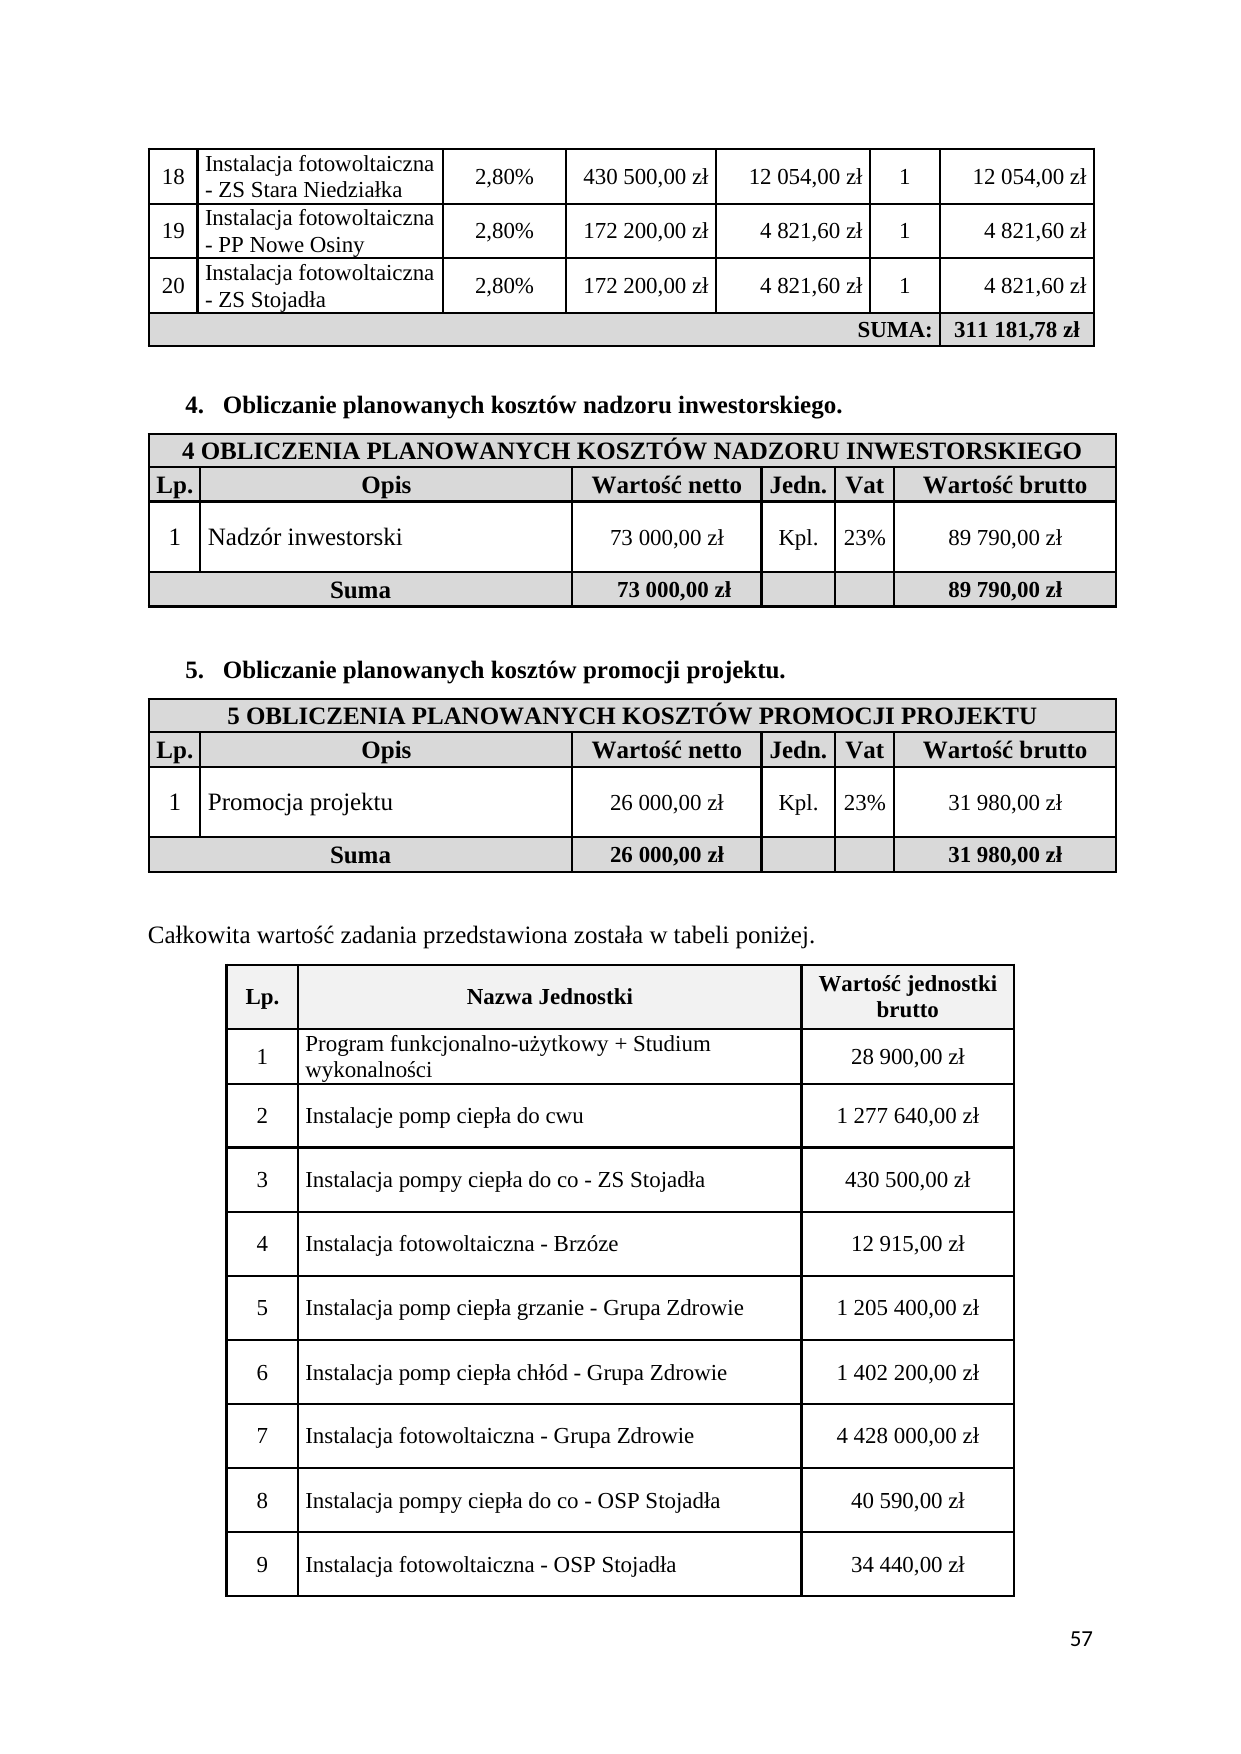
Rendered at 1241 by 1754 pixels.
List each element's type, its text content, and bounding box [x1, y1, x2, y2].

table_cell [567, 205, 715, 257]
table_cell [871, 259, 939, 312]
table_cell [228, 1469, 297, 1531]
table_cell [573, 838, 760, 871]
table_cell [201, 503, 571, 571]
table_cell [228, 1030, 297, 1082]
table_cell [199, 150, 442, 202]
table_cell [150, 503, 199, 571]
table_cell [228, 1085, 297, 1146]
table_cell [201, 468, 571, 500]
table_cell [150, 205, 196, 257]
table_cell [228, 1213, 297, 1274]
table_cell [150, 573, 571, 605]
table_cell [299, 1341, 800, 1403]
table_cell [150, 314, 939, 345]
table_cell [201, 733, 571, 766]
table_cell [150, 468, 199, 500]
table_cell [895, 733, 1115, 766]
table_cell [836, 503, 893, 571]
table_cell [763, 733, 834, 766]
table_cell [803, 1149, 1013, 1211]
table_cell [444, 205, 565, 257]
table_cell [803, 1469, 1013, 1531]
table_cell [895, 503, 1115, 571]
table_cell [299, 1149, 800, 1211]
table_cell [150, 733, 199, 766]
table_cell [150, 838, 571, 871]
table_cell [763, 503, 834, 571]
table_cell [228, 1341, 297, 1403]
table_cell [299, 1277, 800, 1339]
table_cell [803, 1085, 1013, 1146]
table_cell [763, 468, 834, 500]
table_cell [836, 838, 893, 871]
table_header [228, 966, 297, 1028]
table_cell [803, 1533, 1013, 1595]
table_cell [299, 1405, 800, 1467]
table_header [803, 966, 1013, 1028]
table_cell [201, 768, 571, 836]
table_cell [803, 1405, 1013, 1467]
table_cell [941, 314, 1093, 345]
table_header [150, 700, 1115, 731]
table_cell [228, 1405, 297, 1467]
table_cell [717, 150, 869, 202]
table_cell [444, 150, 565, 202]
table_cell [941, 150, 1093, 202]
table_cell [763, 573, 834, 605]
list Obliczanie planowanych kosztów nadzoru inwestorskiego. [185, 390, 1093, 419]
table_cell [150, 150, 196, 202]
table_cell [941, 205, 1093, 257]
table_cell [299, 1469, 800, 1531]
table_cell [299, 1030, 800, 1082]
list Obliczanie planowanych kosztów promocji projektu. [185, 655, 1093, 684]
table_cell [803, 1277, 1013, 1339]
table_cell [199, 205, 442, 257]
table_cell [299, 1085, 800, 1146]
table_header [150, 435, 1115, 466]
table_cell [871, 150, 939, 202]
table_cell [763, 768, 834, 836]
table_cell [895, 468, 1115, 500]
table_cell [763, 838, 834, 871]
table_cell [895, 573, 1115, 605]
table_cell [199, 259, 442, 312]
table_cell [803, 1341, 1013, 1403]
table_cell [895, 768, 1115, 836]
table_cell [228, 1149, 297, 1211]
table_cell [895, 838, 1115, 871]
text Całkowita wartość zadania przedstawiona została w tabeli poniżej. [148, 920, 1093, 949]
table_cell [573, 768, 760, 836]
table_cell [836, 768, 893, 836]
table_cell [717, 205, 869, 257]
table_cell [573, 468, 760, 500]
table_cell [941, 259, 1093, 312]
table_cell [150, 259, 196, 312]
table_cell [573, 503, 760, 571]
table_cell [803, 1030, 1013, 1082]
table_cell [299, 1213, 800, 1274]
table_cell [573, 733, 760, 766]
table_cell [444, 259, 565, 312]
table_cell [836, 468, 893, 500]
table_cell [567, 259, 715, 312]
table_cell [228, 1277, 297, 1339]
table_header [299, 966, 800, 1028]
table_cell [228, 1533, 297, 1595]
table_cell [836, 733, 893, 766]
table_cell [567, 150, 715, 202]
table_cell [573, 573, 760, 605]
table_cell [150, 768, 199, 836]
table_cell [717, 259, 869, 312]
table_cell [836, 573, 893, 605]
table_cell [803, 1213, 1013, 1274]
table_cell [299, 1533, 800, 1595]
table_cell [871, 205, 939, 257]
